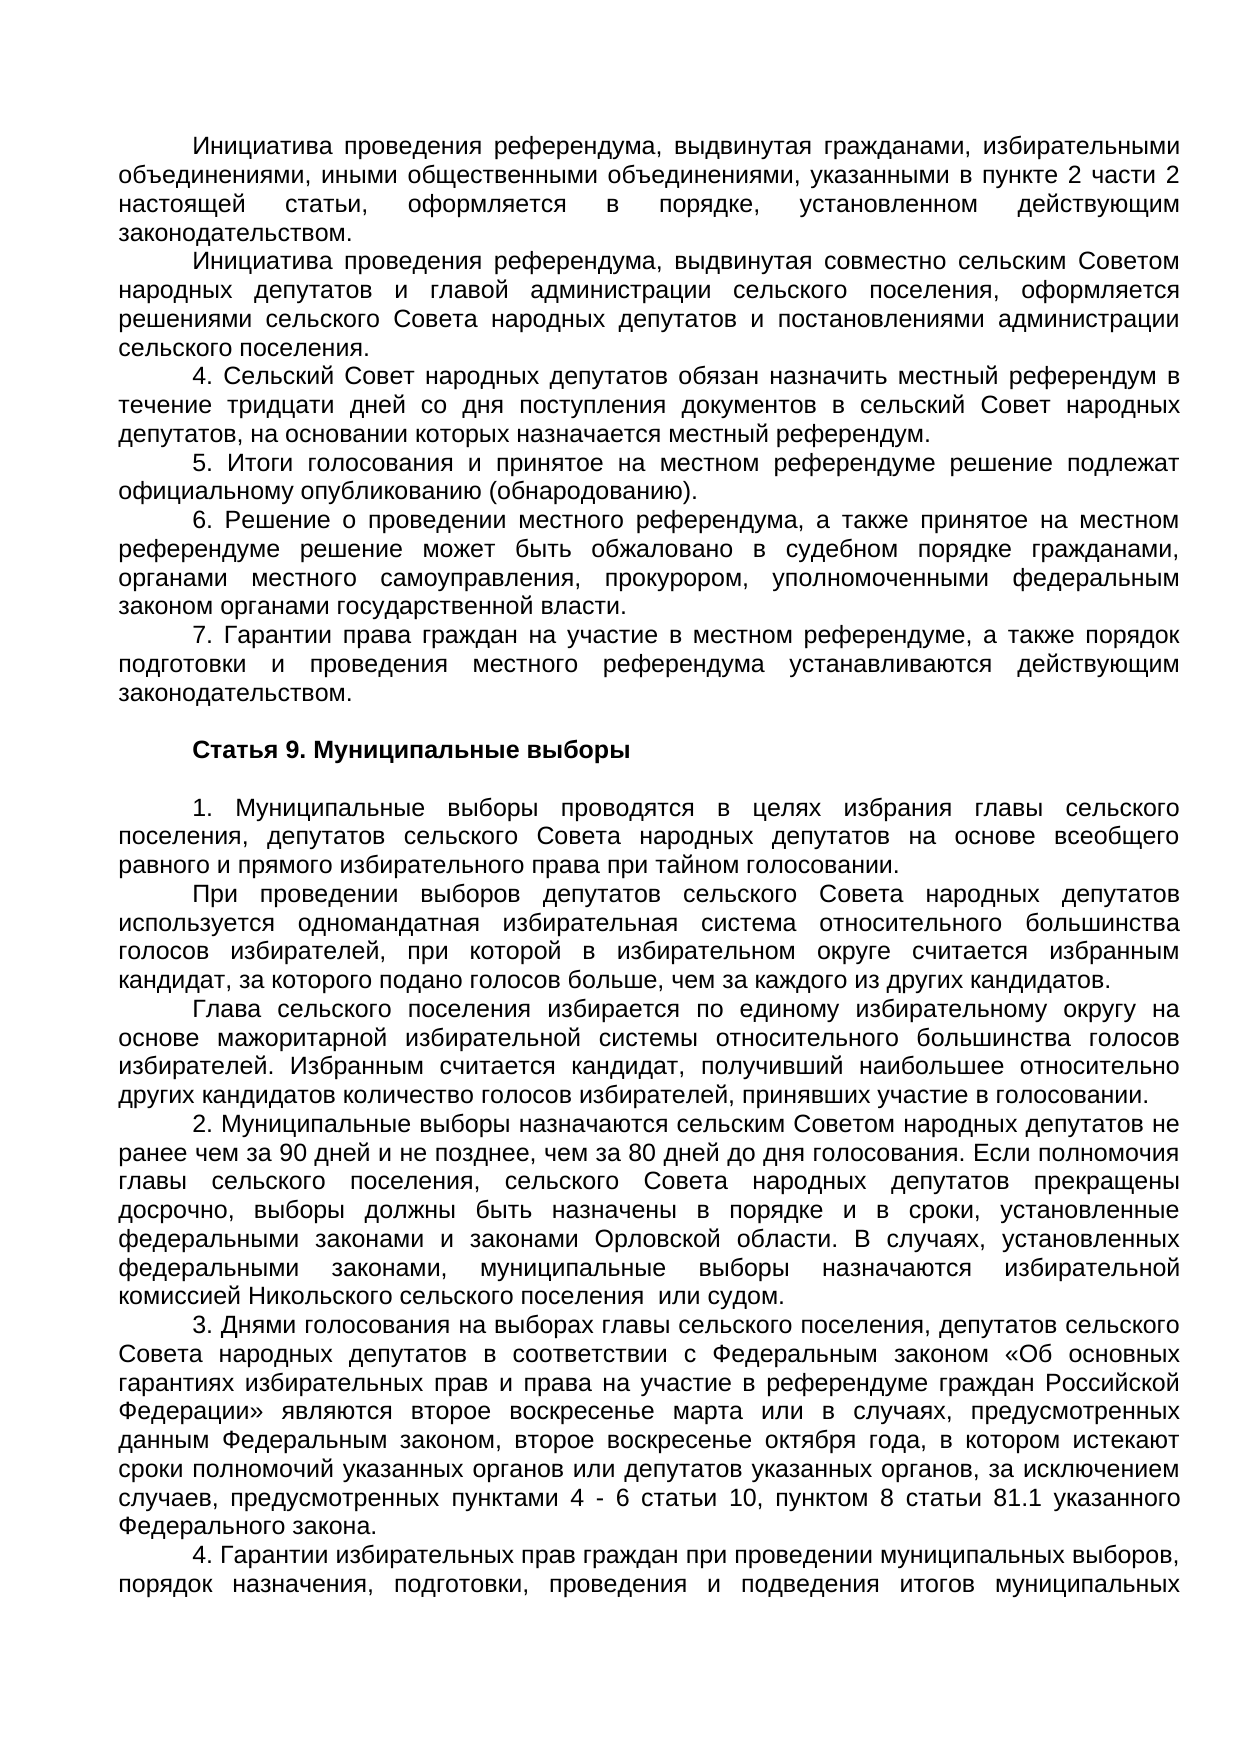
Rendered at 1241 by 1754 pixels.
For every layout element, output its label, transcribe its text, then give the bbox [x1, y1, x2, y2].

text Статья 9. Муниципальные выборы [118, 735, 1181, 764]
text 6. Решение о проведении местного референдума, а также принятое на местном референдуме решение может быть обжаловано в судебном порядке гражданами, органами местного самоуправления, прокурором, уполномоченными федеральным законом органами государственной власти. [118, 505, 1181, 620]
text 4. Сельский Совет народных депутатов обязан назначить местный референдум в течение тридцати дней со дня поступления документов в сельский Совет народных депутатов, на основании которых назначается местный референдум. [118, 361, 1181, 448]
text Глава сельского поселения избирается по единому избирательному округу на основе мажоритарной избирательной системы относительного большинства голосов избирателей. Избранным считается кандидат, получивший наибольшее относительно других кандидатов количество голосов избирателей, принявших участие в голосовании. [118, 994, 1181, 1109]
text Инициатива проведения референдума, выдвинутая совместно сельским Советом народных депутатов и главой администрации сельского поселения, оформляется решениями сельского Совета народных депутатов и постановлениями администрации сельского поселения. [118, 246, 1181, 361]
text 3. Днями голосования на выборах главы сельского поселения, депутатов сельского Совета народных депутатов в соответствии с Федеральным законом «Об основных гарантиях избирательных прав и права на участие в референдуме граждан Российской Федерации» являются второе воскресенье марта или в случаях, предусмотренных данным Федеральным законом, второе воскресенье октября года, в котором истекают сроки полномочий указанных органов или депутатов указанных органов, за исключением случаев, предусмотренных пунктами 4 - 6 статьи 10, пунктом 8 статьи 81.1 указанного Федерального закона. [118, 1310, 1181, 1540]
text 7. Гарантии права граждан на участие в местном референдуме, а также порядок подготовки и проведения местного референдума устанавливаются действующим законодательством. [118, 620, 1181, 706]
text 2. Муниципальные выборы назначаются сельским Советом народных депутатов не ранее чем за 90 дней и не позднее, чем за 80 дней до дня голосования. Если полномочия главы сельского поселения, сельского Совета народных депутатов прекращены досрочно, выборы должны быть назначены в порядке и в сроки, установленные федеральными законами и законами Орловской области. В случаях, установленных федеральными законами, муниципальные выборы назначаются избирательной комиссией Никольского сельского поселения или судом. [118, 1109, 1181, 1310]
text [118, 1540, 1181, 1598]
text 5. Итоги голосования и принятое на местном референдуме решение подлежат официальному опубликованию (обнародованию). [118, 448, 1181, 505]
text Инициатива проведения референдума, выдвинутая гражданами, избирательными объединениями, иными общественными объединениями, указанными в пункте 2 части 2 настоящей статьи, оформляется в порядке, установленном действующим законодательством. [118, 131, 1181, 246]
text 1. Муниципальные выборы проводятся в целях избрания главы сельского поселения, депутатов сельского Совета народных депутатов на основе всеобщего равного и прямого избирательного права при тайном голосовании. [118, 793, 1181, 879]
text При проведении выборов депутатов сельского Совета народных депутатов используется одномандатная избирательная система относительного большинства голосов избирателей, при которой в избирательном округе считается избранным кандидат, за которого подано голосов больше, чем за каждого из других кандидатов. [118, 879, 1181, 994]
